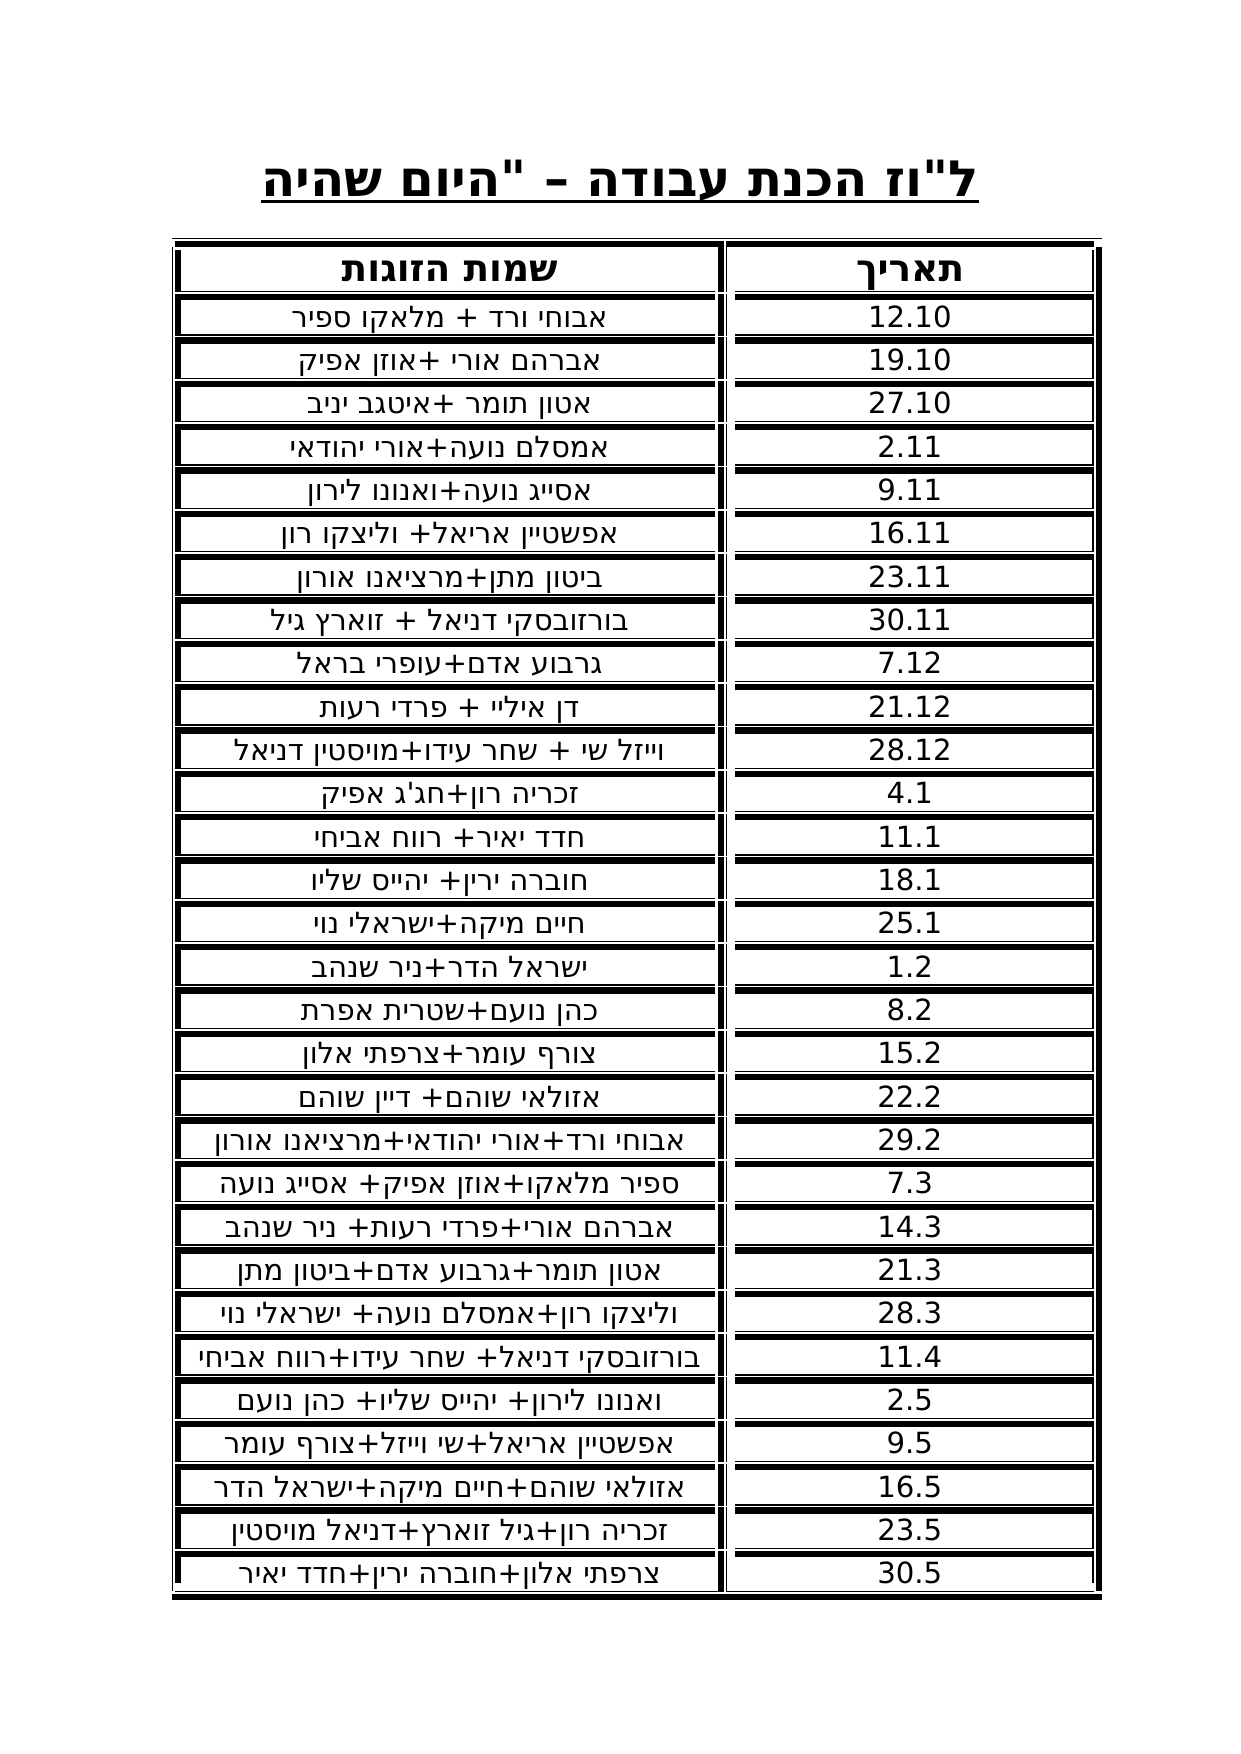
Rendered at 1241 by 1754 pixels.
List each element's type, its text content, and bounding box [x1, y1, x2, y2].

table_cell 27.10 [723, 378, 1096, 421]
table_cell ישראל הדר+ניר שנהב [176, 941, 723, 984]
table_cell 1.2 [723, 941, 1096, 984]
table_cell חיים מיקה+ישראלי נוי [176, 898, 723, 941]
table_cell אפשטיין אריאל+שי וייזל+צורף עומר [176, 1418, 723, 1461]
table_cell 16.11 [723, 508, 1096, 551]
table_cell בורזובסקי דניאל+ שחר עידו+רווח אביחי [176, 1331, 723, 1374]
table_cell 18.1 [723, 854, 1096, 897]
table_cell אמסלם נועה+אורי יהודאי [176, 421, 723, 464]
table_cell בורזובסקי דניאל + זוארץ גיל [176, 594, 723, 637]
table_cell ואנונו לירון+ יהייס שליו+ כהן נועם [176, 1374, 723, 1417]
table_cell 7.3 [723, 1158, 1096, 1201]
table_cell דן איליי + פרדי רעות [176, 681, 723, 724]
table_cell 21.12 [723, 681, 1096, 724]
table_cell 30.5 [723, 1548, 1096, 1591]
table_cell אזולאי שוהם+חיים מיקה+ישראל הדר [176, 1461, 723, 1504]
table_cell 11.4 [723, 1331, 1096, 1374]
table_cell אסייג נועה+ואנונו לירון [176, 464, 723, 507]
table_cell זכריה רון+גיל זוארץ+דניאל מויסטין [176, 1504, 723, 1547]
table_cell כהן נועם+שטרית אפרת [176, 984, 723, 1027]
table_cell ביטון מתן+מרציאנו אורון [176, 551, 723, 594]
table_cell אטון תומר+גרבוע אדם+ביטון מתן [176, 1244, 723, 1287]
table_cell 22.2 [723, 1071, 1096, 1114]
table_cell זכריה רון+חג'ג אפיק [176, 768, 723, 811]
text ל"וז הכנת עבודה – "היום שהיה [187, 150, 1053, 208]
table_cell 19.10 [723, 334, 1096, 377]
table_cell 2.11 [723, 421, 1096, 464]
table_cell אבוחי ורד + מלאקו ספיר [176, 291, 723, 334]
table_cell ספיר מלאקו+אוזן אפיק+ אסייג נועה [176, 1158, 723, 1201]
table_cell אזולאי שוהם+ דיין שוהם [176, 1071, 723, 1114]
table_cell חדד יאיר+ רווח אביחי [176, 811, 723, 854]
table_header שמות הזוגות [176, 247, 718, 291]
table_cell 15.2 [723, 1028, 1096, 1071]
table_cell צרפתי אלון+חוברה ירין+חדד יאיר [176, 1548, 723, 1591]
table_cell צורף עומר+צרפתי אלון [176, 1028, 723, 1071]
table_cell 21.3 [723, 1244, 1096, 1287]
table_cell אבוחי ורד+אורי יהודאי+מרציאנו אורון [176, 1114, 723, 1157]
table_cell 7.12 [723, 638, 1096, 681]
table_cell 9.5 [723, 1418, 1096, 1461]
table_cell 28.12 [723, 724, 1096, 767]
table_cell 30.11 [723, 594, 1096, 637]
table_cell 16.5 [723, 1461, 1096, 1504]
table_cell 29.2 [723, 1114, 1096, 1157]
table_cell 23.11 [723, 551, 1096, 594]
table_cell אברהם אורי +אוזן אפיק [176, 334, 723, 377]
table_cell 14.3 [723, 1201, 1096, 1244]
table_cell 2.5 [723, 1374, 1096, 1417]
table_cell 12.10 [723, 291, 1096, 334]
table_cell וליצקו רון+אמסלם נועה+ ישראלי נוי [176, 1288, 723, 1331]
table_cell אפשטיין אריאל+ וליצקו רון [176, 508, 723, 551]
table_cell אברהם אורי+פרדי רעות+ ניר שנהב [176, 1201, 723, 1244]
table_cell וייזל שי + שחר עידו+מויסטין דניאל [176, 724, 723, 767]
table_cell אטון תומר +איטגב יניב [176, 378, 723, 421]
table_cell 11.1 [723, 811, 1096, 854]
table_cell חוברה ירין+ יהייס שליו [176, 854, 723, 897]
table_header תאריך [723, 239, 1097, 291]
table_cell גרבוע אדם+עופרי בראל [176, 638, 723, 681]
table_cell 25.1 [723, 898, 1096, 941]
table_cell 23.5 [723, 1504, 1096, 1547]
table_cell 9.11 [723, 464, 1096, 507]
table_cell 4.1 [723, 768, 1096, 811]
table_cell 8.2 [723, 984, 1096, 1027]
table_cell 28.3 [723, 1288, 1096, 1331]
